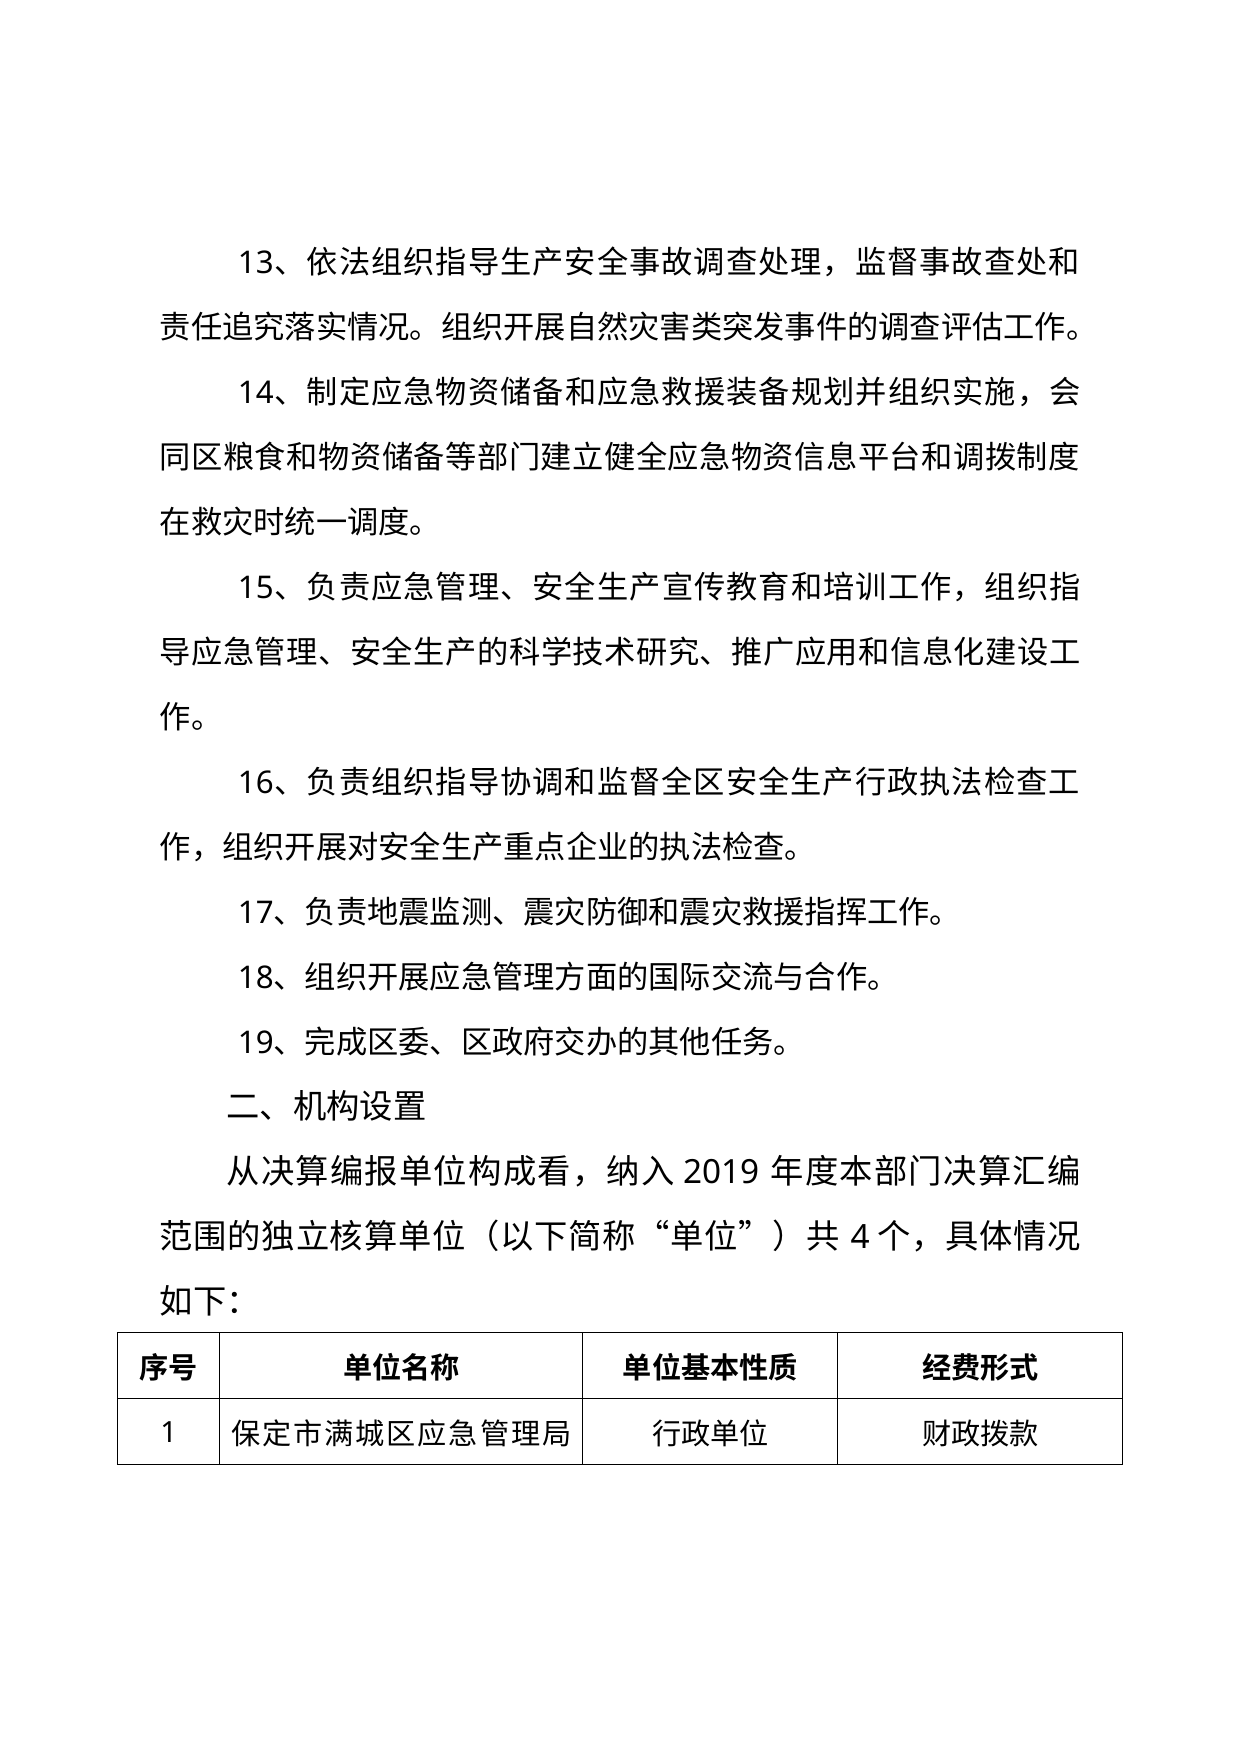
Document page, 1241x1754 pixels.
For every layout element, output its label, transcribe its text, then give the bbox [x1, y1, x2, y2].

table_header 序号 [118, 1333, 219, 1398]
text 16、负责组织指导协调和监督全区安全生产行政执法检查工作，组织开展对安全生产重点企业的执法检查。 [159, 747, 1081, 877]
text 二、机构设置 [159, 1072, 1081, 1137]
text 19、完成区委、区政府交办的其他任务。 [159, 1007, 1081, 1072]
text 13、依法组织指导生产安全事故调查处理，监督事故查处和责任追究落实情况。组织开展自然灾害类突发事件的调查评估工作。 [159, 227, 1081, 357]
table_header 经费形式 [838, 1333, 1122, 1398]
text 17、负责地震监测、震灾防御和震灾救援指挥工作。 [159, 877, 1081, 942]
table_header 单位名称 [220, 1333, 582, 1398]
text 14、制定应急物资储备和应急救援装备规划并组织实施，会同区粮食和物资储备等部门建立健全应急物资信息平台和调拨制度，在救灾时统一调度。 [159, 357, 1081, 552]
table_cell 保定市满城区应急管理局(本级) [220, 1399, 582, 1464]
text 从决算编报单位构成看，纳入2019 年度本部门决算汇编范围的独立核算单位（以下简称“单位”）共 4个，具体情况如下： [159, 1137, 1081, 1332]
table_header 单位基本性质 [583, 1333, 837, 1398]
table_cell 行政单位 [583, 1399, 837, 1464]
text 15、负责应急管理、安全生产宣传教育和培训工作，组织指导应急管理、安全生产的科学技术研究、推广应用和信息化建设工作。 [159, 552, 1081, 747]
table_cell 1 [118, 1399, 219, 1464]
text 18、组织开展应急管理方面的国际交流与合作。 [159, 942, 1081, 1007]
table_cell 财政拨款 [838, 1399, 1122, 1464]
